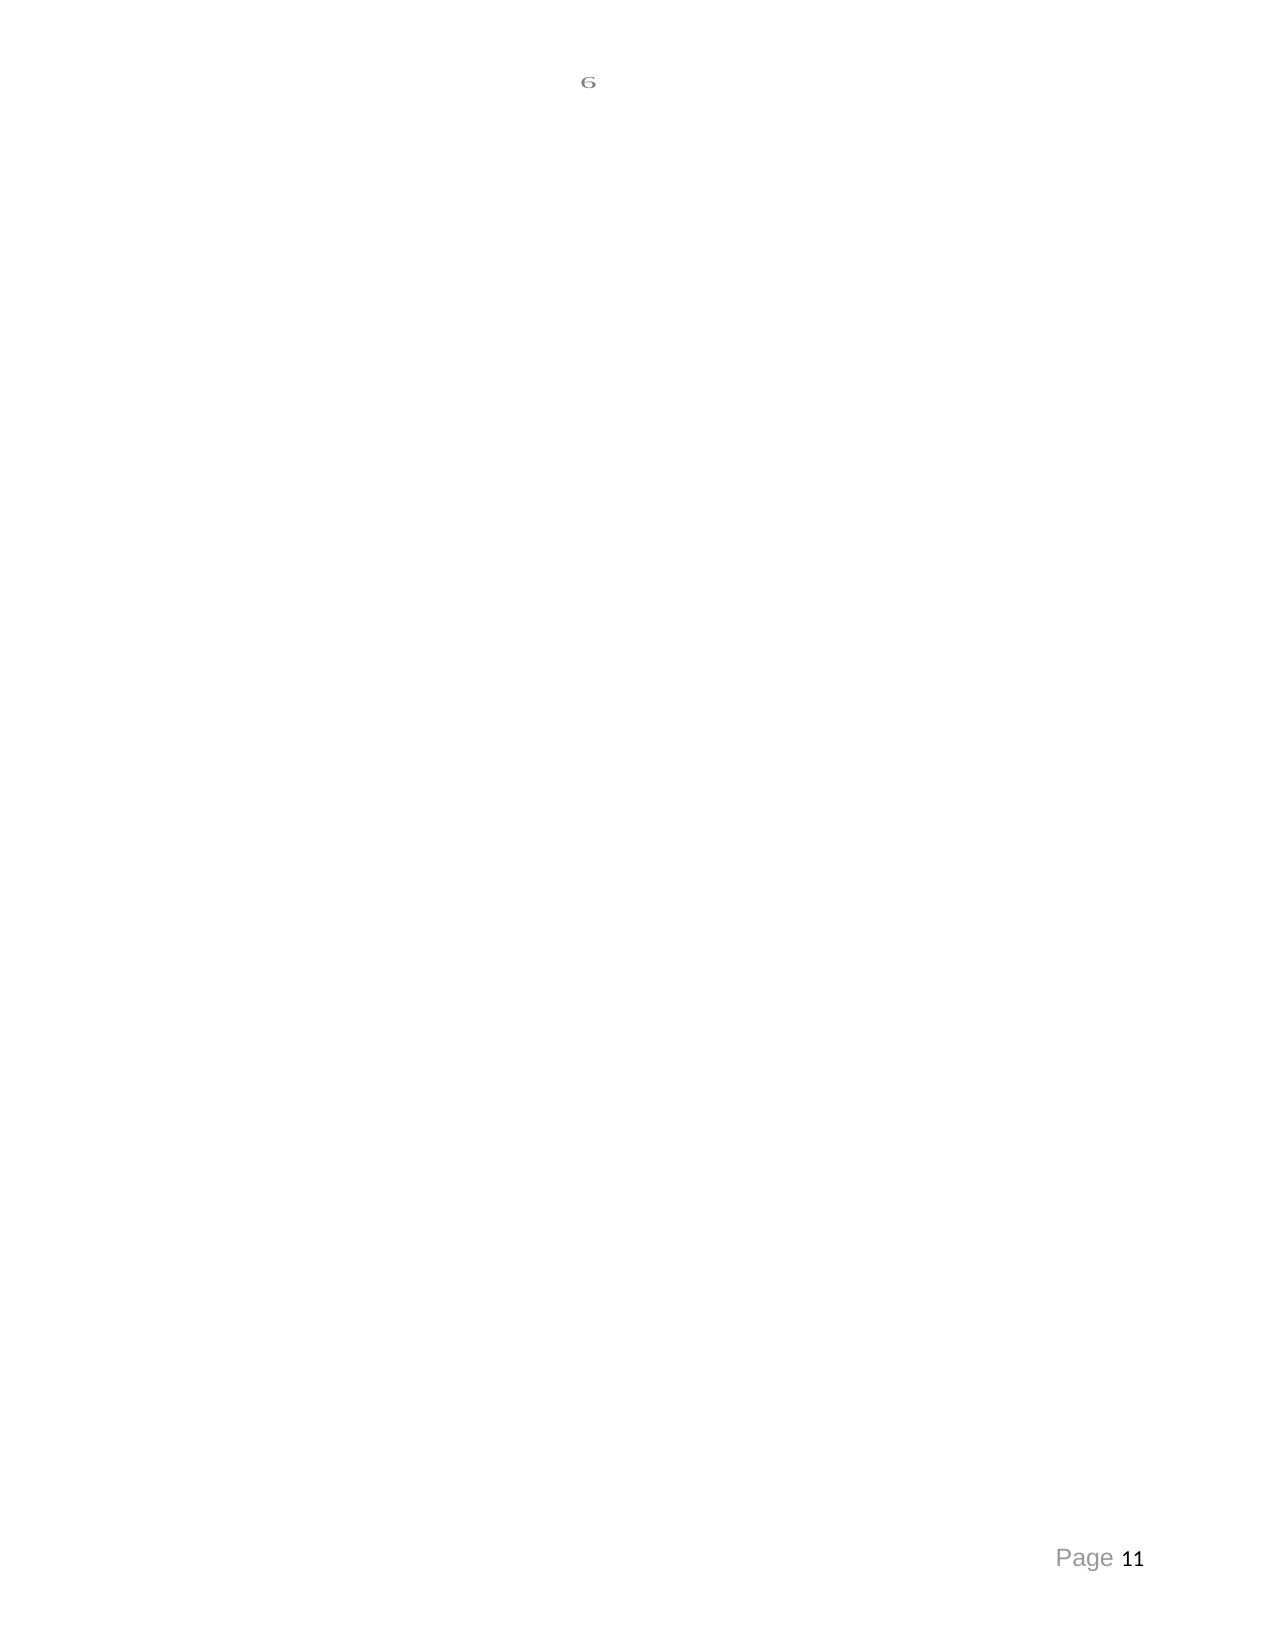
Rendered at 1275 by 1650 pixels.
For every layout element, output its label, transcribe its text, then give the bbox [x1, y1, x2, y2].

text 6 [575, 73, 601, 92]
